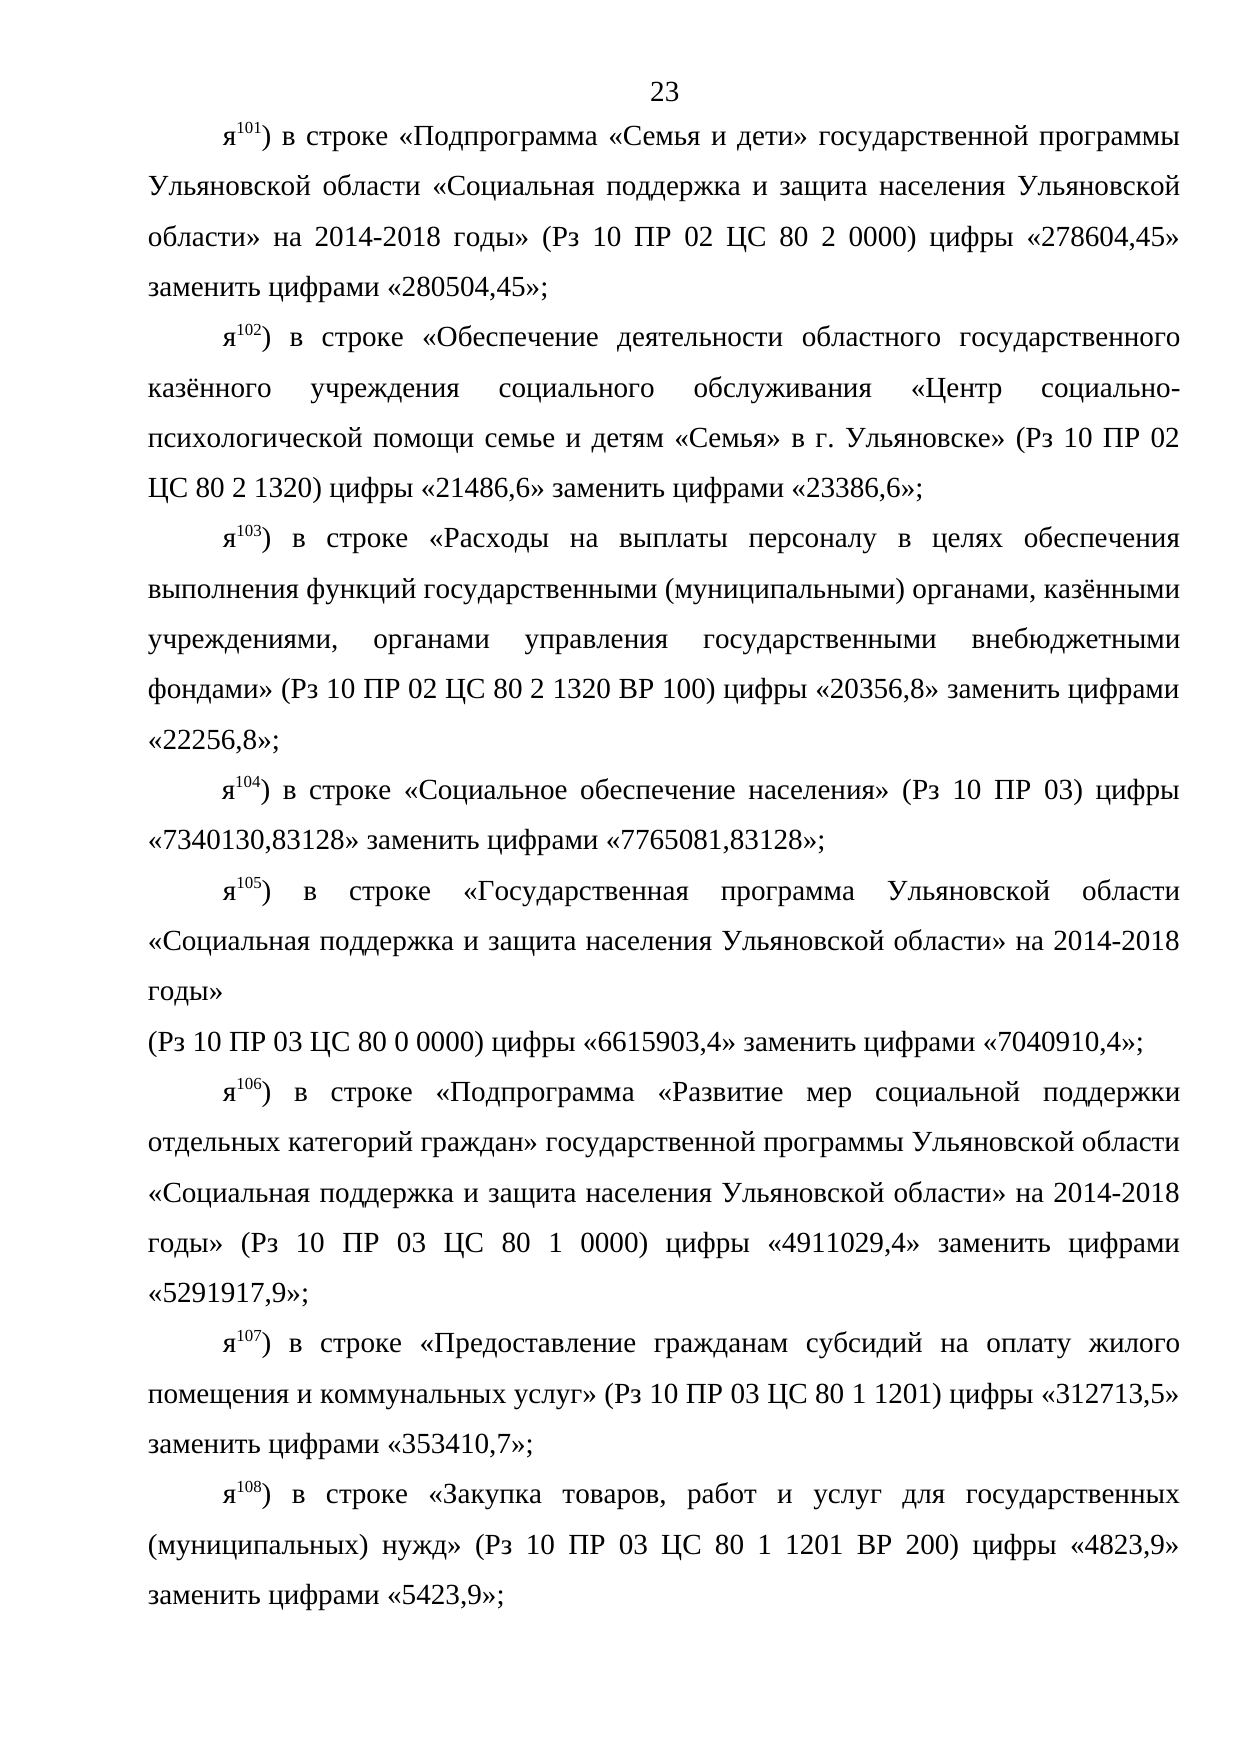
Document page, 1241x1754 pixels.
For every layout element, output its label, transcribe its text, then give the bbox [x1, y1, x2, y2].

text я108) в строке «Закупка товаров, работ и услуг для государственных (муниципальных) нужд» (Рз 10 ПР 03 ЦС 80 1 1201 ВР 200) цифры «4823,9» заменить цифрами «5423,9»; [148, 1477, 1181, 1611]
text я104) в строке «Социальное обеспечение населения» (Рз 10 ПР 03) цифры «7340130,83128» заменить цифрами «7765081,83128»; [148, 772, 1181, 856]
text я105) в строке «Государственная программа Ульяновской области «Социальная поддержка и защита населения Ульяновской области» на 2014-2018 годы» (Рз 10 ПР 03 ЦС 80 0 0000) цифры «6615903,4» заменить цифрами «7040910,4»; [148, 873, 1181, 1057]
text я101) в строке «Подпрограмма «Семья и дети» государственной программы Ульяновской области «Социальная поддержка и защита населения Ульяновской области» на 2014-2018 годы» (Рз 10 ПР 02 ЦС 80 2 0000) цифры «278604,45» заменить цифрами «280504,45»; [148, 118, 1181, 303]
text я106) в строке «Подпрограмма «Развитие мер социальной поддержки отдельных категорий граждан» государственной программы Ульяновской области «Социальная поддержка и защита населения Ульяновской области» на 2014-2018 годы» (Рз 10 ПР 03 ЦС 80 1 0000) цифры «4911029,4» заменить цифрами «5291917,9»; [148, 1074, 1181, 1309]
text я103) в строке «Расходы на выплаты персоналу в целях обеспечения выполнения функций государственными (муниципальными) органами, казёнными учреждениями, органами управления государственными внебюджетными фондами» (Рз 10 ПР 02 ЦС 80 2 1320 ВР 100) цифры «20356,8» заменить цифрами «22256,8»; [148, 521, 1181, 755]
text я107) в строке «Предоставление гражданам субсидий на оплату жилого помещения и коммунальных услуг» (Рз 10 ПР 03 ЦС 80 1 1201) цифры «312713,5» заменить цифрами «353410,7»; [148, 1326, 1181, 1460]
text я102) в строке «Обеспечение деятельности областного государственного казённого учреждения социального обслуживания «Центр социально-психологической помощи семье и детям «Семья» в г. Ульяновске» (Рз 10 ПР 02 ЦС 80 2 1320) цифры «21486,6» заменить цифрами «23386,6»; [148, 319, 1181, 504]
